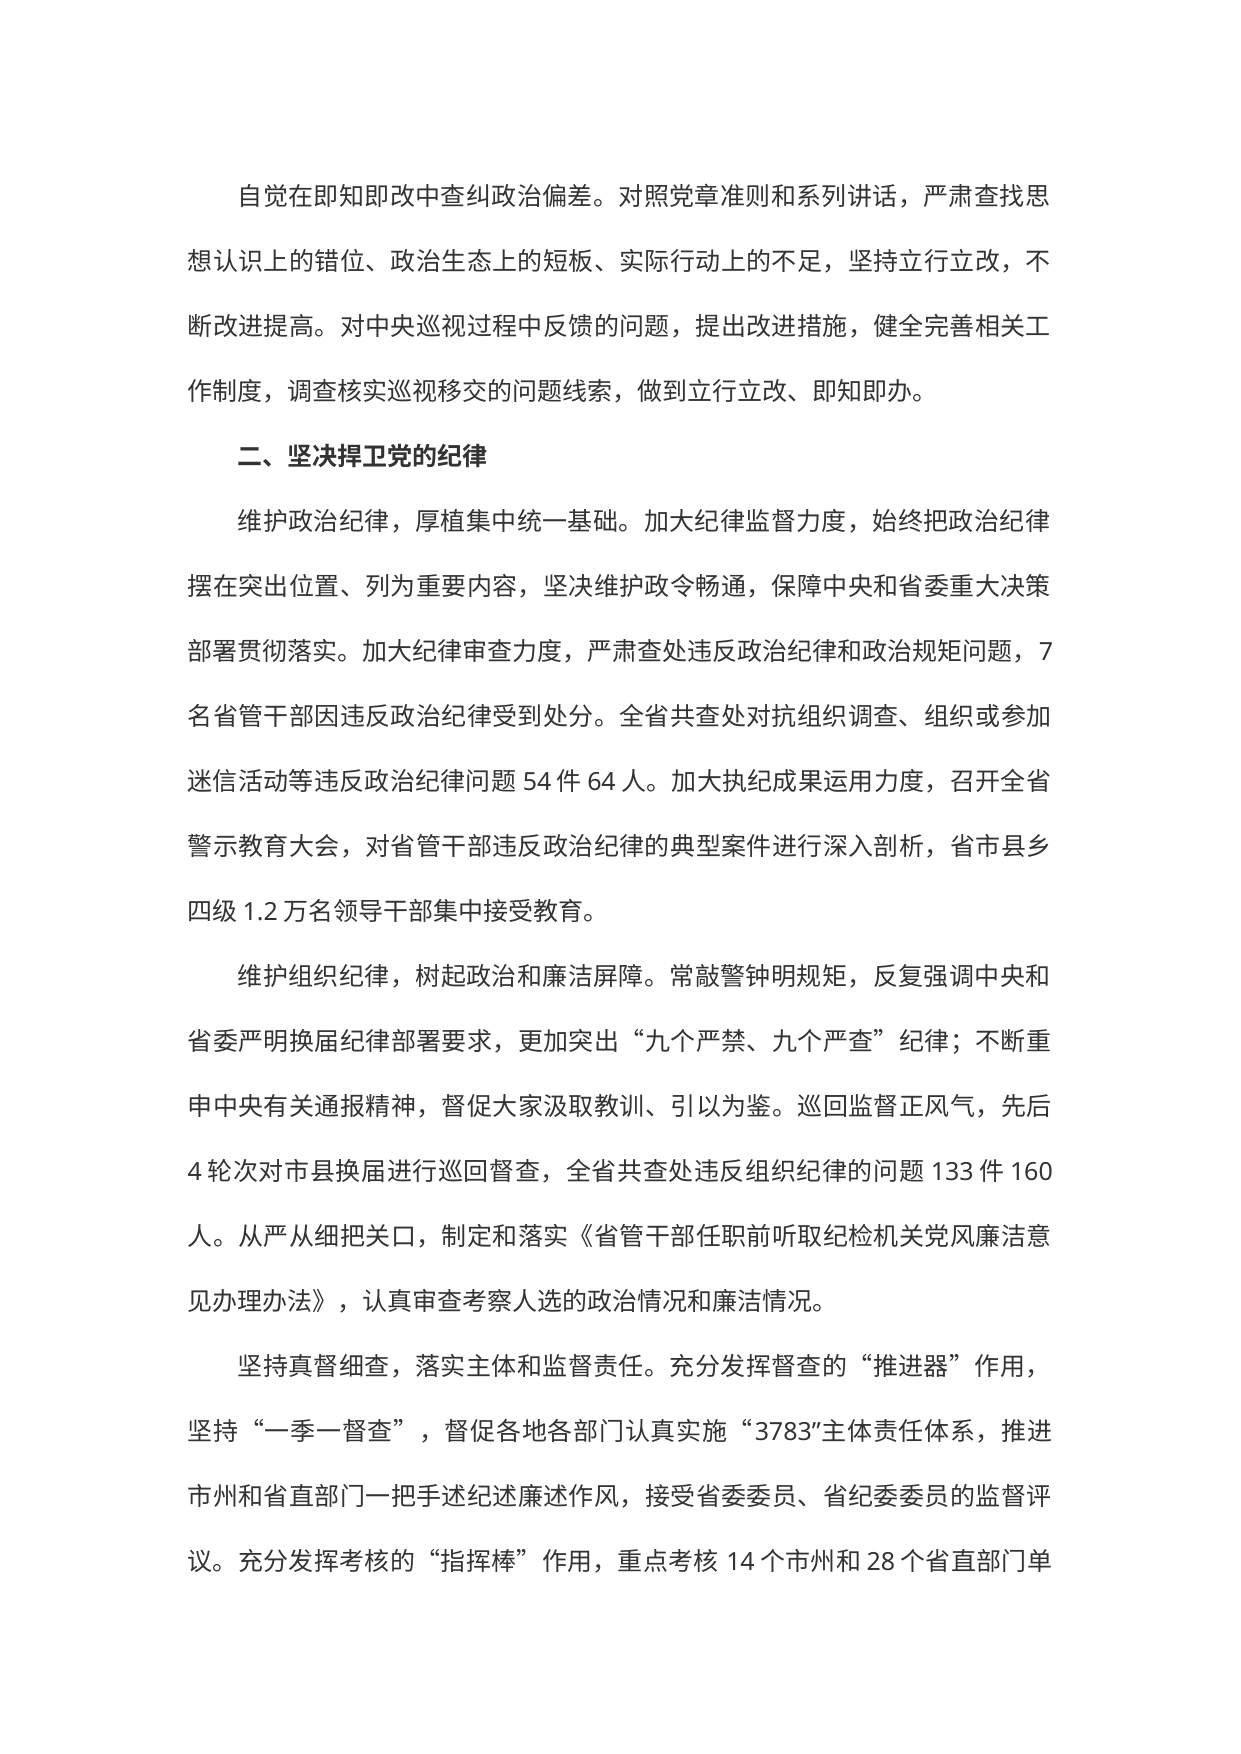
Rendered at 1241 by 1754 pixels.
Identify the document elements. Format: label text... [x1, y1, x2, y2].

text 维护组织纪律，树起政治和廉洁屏障。常敲警钟明规矩，反复强调中央和省委严明换届纪律部署要求，更加突出“九个严禁、九个严查”纪律；不断重申中央有关通报精神，督促大家汲取教训、引以为鉴。巡回监督正风气，先后4轮次对市县换届进行巡回督查，全省共查处违反组织纪律的问题133件160人。从严从细把关口，制定和落实《省管干部任职前听取纪检机关党风廉洁意见办理办法》，认真审查考察人选的政治情况和廉洁情况。 [187, 942, 1053, 1332]
text 自觉在即知即改中查纠政治偏差。对照党章准则和系列讲话，严肃查找思想认识上的错位、政治生态上的短板、实际行动上的不足，坚持立行立改，不断改进提高。对中央巡视过程中反馈的问题，提出改进措施，健全完善相关工作制度，调查核实巡视移交的问题线索，做到立行立改、即知即办。 [187, 162, 1053, 422]
text 二、坚决捍卫党的纪律 [187, 422, 1053, 487]
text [187, 1332, 1053, 1592]
text 维护政治纪律，厚植集中统一基础。加大纪律监督力度，始终把政治纪律摆在突出位置、列为重要内容，坚决维护政令畅通，保障中央和省委重大决策部署贯彻落实。加大纪律审查力度，严肃查处违反政治纪律和政治规矩问题，7名省管干部因违反政治纪律受到处分。全省共查处对抗组织调查、组织或参加迷信活动等违反政治纪律问题54件64人。加大执纪成果运用力度，召开全省警示教育大会，对省管干部违反政治纪律的典型案件进行深入剖析，省市县乡四级1.2万名领导干部集中接受教育。 [187, 487, 1053, 942]
